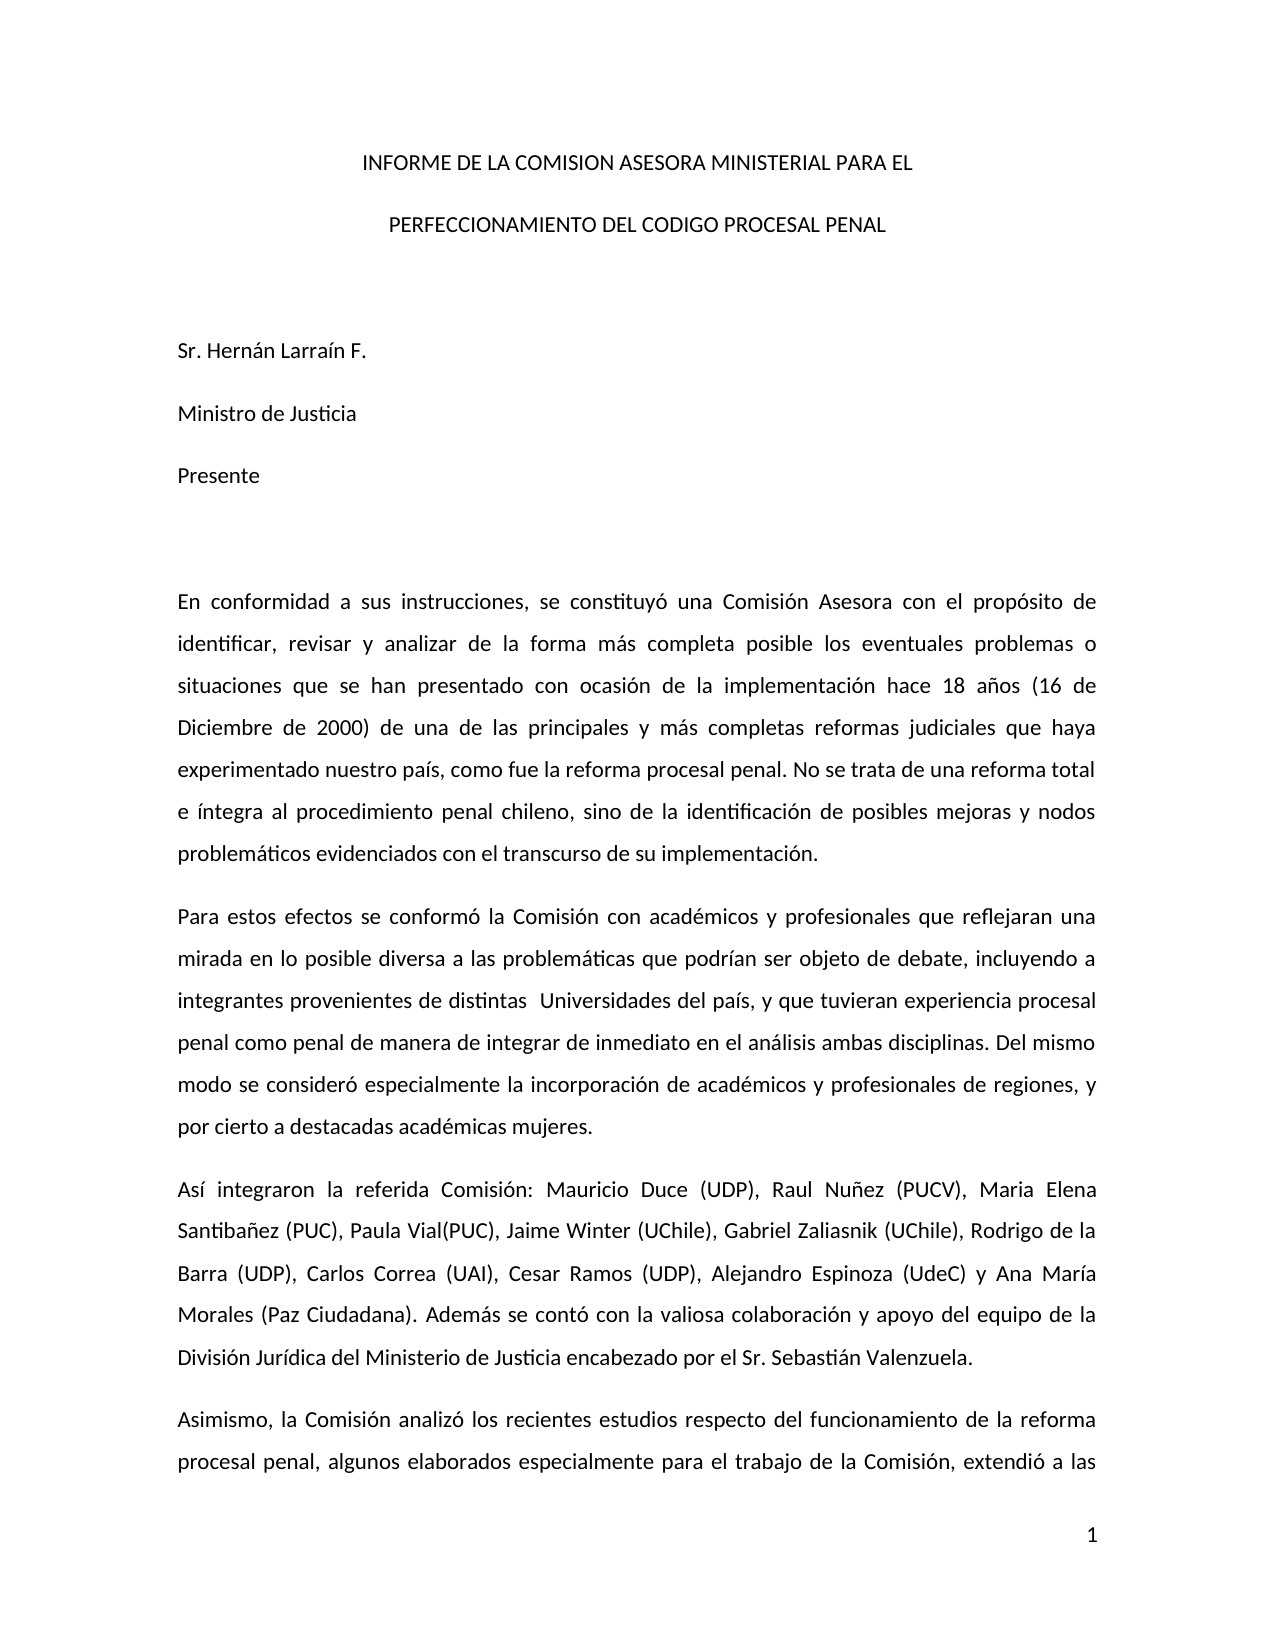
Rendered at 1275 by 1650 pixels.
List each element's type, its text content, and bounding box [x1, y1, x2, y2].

text PERFECCIONAMIENTO DEL CODIGO PROCESAL PENAL [177, 210, 1098, 238]
text En conformidad a sus instrucciones, se constituyó una Comisión Asesora con el propósito de identificar, revisar y analizar de la forma más completa posible los eventuales problemas o situaciones que se han presentado con ocasión de la implementación hace 18 años (16 de Diciembre de 2000) de una de las principales y más completas reformas judiciales que haya experimentado nuestro país, como fue la reforma procesal penal. No se trata de una reforma total e íntegra al procedimiento penal chileno, sino de la identificación de posibles mejoras y nodos problemáticos evidenciados con el transcurso de su implementación. [177, 587, 1098, 867]
text Sr. Hernán Larraín F. [177, 336, 1098, 364]
text Así integraron la referida Comisión: Mauricio Duce (UDP), Raul Nuñez (PUCV), Maria Elena Santibañez (PUC), Paula Vial(PUC), Jaime Winter (UChile), Gabriel Zaliasnik (UChile), Rodrigo de la Barra (UDP), Carlos Correa (UAI), Cesar Ramos (UDP), Alejandro Espinoza (UdeC) y Ana María Morales (Paz Ciudadana). Además se contó con la valiosa colaboración y apoyo del equipo de la División Jurídica del Ministerio de Justicia encabezado por el Sr. Sebastián Valenzuela. [177, 1175, 1098, 1371]
text Presente [177, 462, 1098, 490]
text Ministro de Justicia [177, 399, 1098, 427]
text Para estos efectos se conformó la Comisión con académicos y profesionales que reflejaran una mirada en lo posible diversa a las problemáticas que podrían ser objeto de debate, incluyendo a integrantes provenientes de distintas Universidades del país, y que tuvieran experiencia procesal penal como penal de manera de integrar de inmediato en el análisis ambas disciplinas. Del mismo modo se consideró especialmente la incorporación de académicos y profesionales de regiones, y por cierto a destacadas académicas mujeres. [177, 902, 1098, 1140]
text INFORME DE LA COMISION ASESORA MINISTERIAL PARA EL [177, 148, 1098, 176]
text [177, 1405, 1098, 1475]
